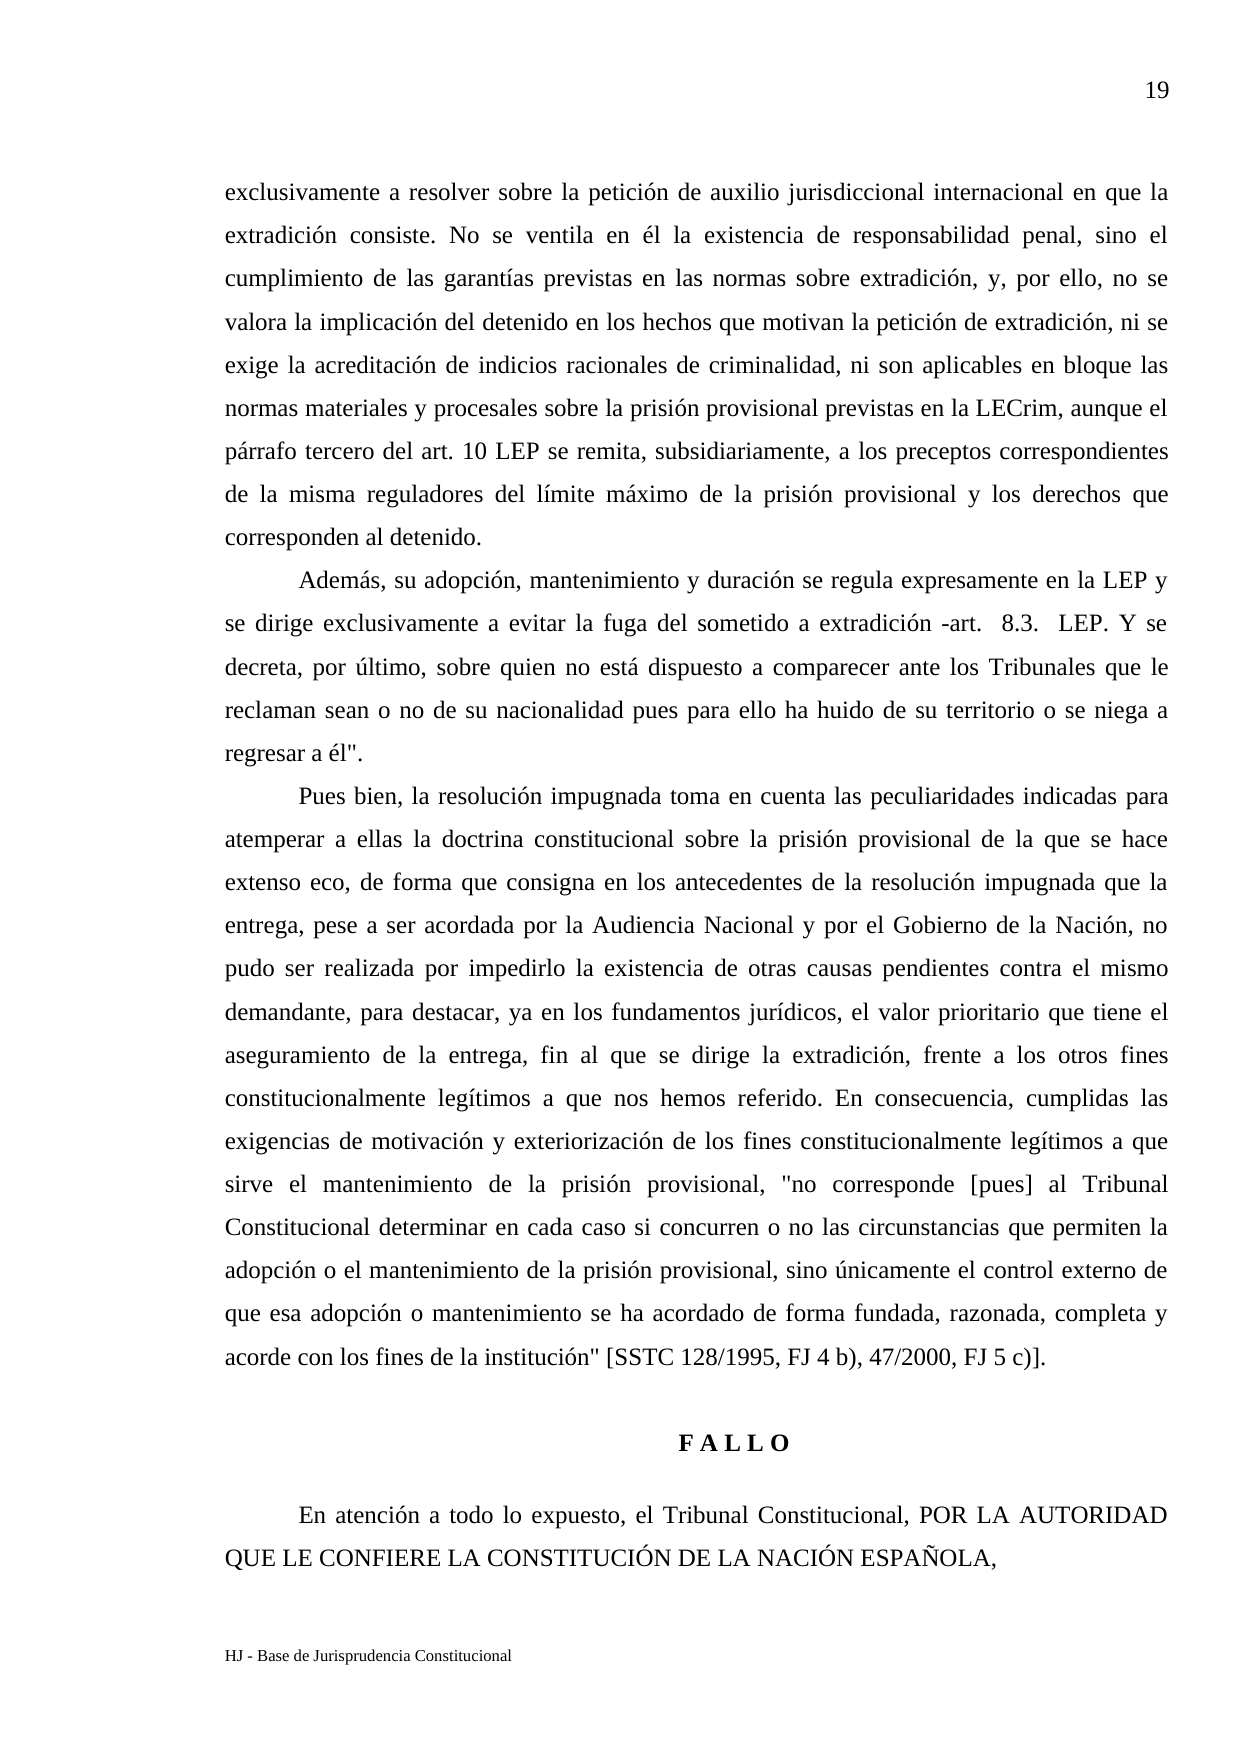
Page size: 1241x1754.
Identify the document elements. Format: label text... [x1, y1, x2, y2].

text En atención a todo lo expuesto, el Tribunal Constitucional, POR LA AUTORIDAD QUE LE CONFIERE LA CONSTITUCIÓN DE LA NACIÓN ESPAÑOLA, [224, 1500, 1169, 1572]
subtitle F A L L O [224, 1428, 1169, 1457]
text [224, 177, 1169, 551]
text Pues bien, la resolución impugnada toma en cuenta las peculiaridades indicadas para atemperar a ellas la doctrina constitucional sobre la prisión provisional de la que se hace extenso eco, de forma que consigna en los antecedentes de la resolución impugnada que la entrega, pese a ser acordada por la Audiencia Nacional y por el Gobierno de la Nación, no pudo ser realizada por impedirlo la existencia de otras causas pendientes contra el mismo demandante, para destacar, ya en los fundamentos jurídicos, el valor prioritario que tiene el aseguramiento de la entrega, fin al que se dirige la extradición, frente a los otros fines constitucionalmente legítimos a que nos hemos referido. En consecuencia, cumplidas las exigencias de motivación y exteriorización de los fines constitucionalmente legítimos a que sirve el mantenimiento de la prisión provisional, "no corresponde [pues] al Tribunal Constitucional determinar en cada caso si concurren o no las circunstancias que permiten la adopción o el mantenimiento de la prisión provisional, sino únicamente el control externo de que esa adopción o mantenimiento se ha acordado de forma fundada, razonada, completa y acorde con los fines de la institución" [SSTC 128/1995, FJ 4 b), 47/2000, FJ 5 c)]. [224, 781, 1169, 1370]
text Además, su adopción, mantenimiento y duración se regula expresamente en la LEP y se dirige exclusivamente a evitar la fuga del sometido a extradición -art. 8.3. LEP. Y se decreta, por último, sobre quien no está dispuesto a comparecer ante los Tribunales que le reclaman sean o no de su nacionalidad pues para ello ha huido de su territorio o se niega a regresar a él". [224, 565, 1169, 767]
